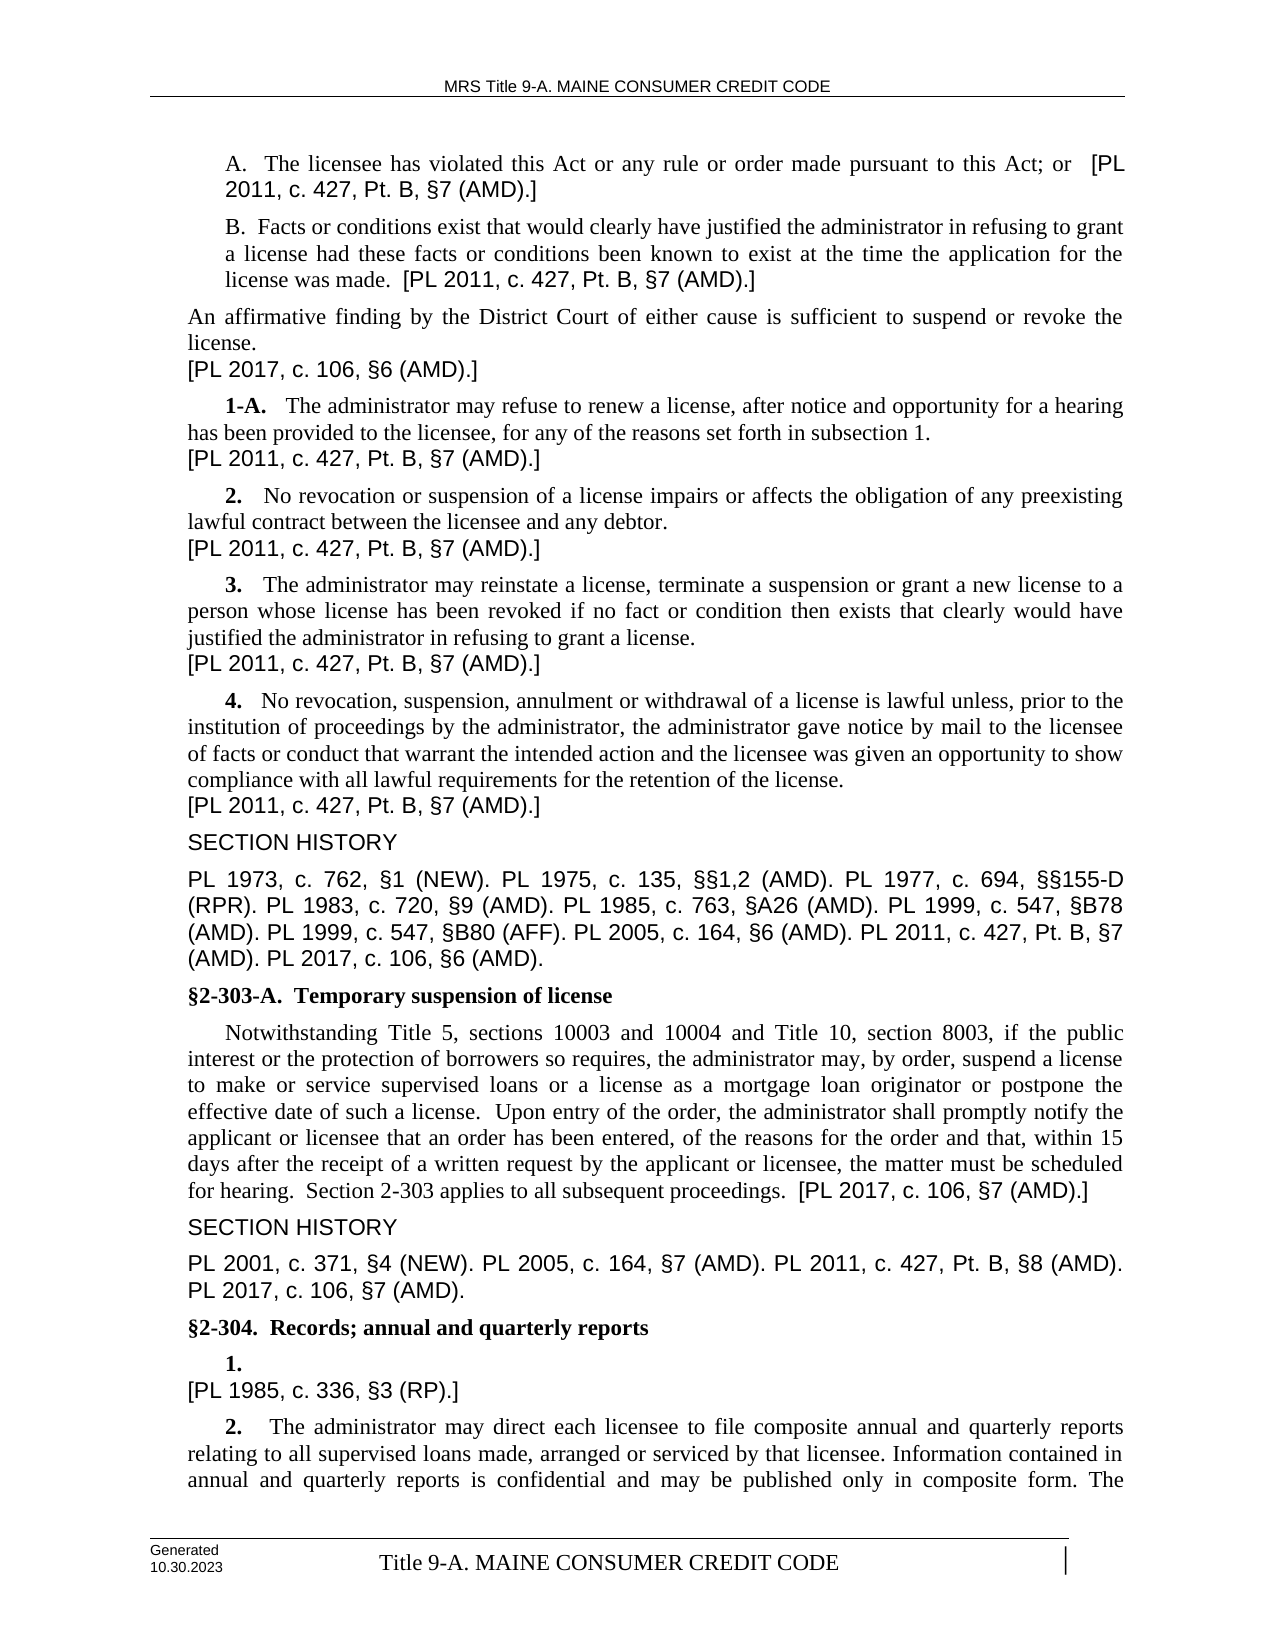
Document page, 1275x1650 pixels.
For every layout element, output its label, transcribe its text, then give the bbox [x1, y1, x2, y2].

text An affirmative finding by the District Court of either cause is sufficient to suspend or revoke the license. [187, 303, 1125, 356]
text PL 1973, c. 762, §1 (NEW). PL 1975, c. 135, §§1,2 (AMD). PL 1977, c. 694, §§155-D (RPR). PL 1983, c. 720, §9 (AMD). PL 1985, c. 763, §A26 (AMD). PL 1999, c. 547, §B78 (AMD). PL 1999, c. 547, §B80 (AFF). PL 2005, c. 164, §6 (AMD). PL 2011, c. 427, Pt. B, §7 (AMD). PL 2017, c. 106, §6 (AMD). [187, 866, 1125, 971]
text 1. [187, 1350, 1125, 1377]
text [PL 2011, c. 427, Pt. B, §7 (AMD).] [187, 650, 1125, 677]
text 1-A. The administrator may refuse to renew a license, after notice and opportunity for a hearing has been provided to the licensee, for any of the reasons set forth in subsection 1. [187, 392, 1125, 445]
text A. The licensee has violated this Act or any rule or order made pursuant to this Act; or [PL 2011, c. 427, Pt. B, §7 (AMD).] [225, 150, 1125, 203]
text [187, 1413, 1125, 1492]
text [PL 2011, c. 427, Pt. B, §7 (AMD).] [187, 534, 1125, 561]
text B. Facts or conditions exist that would clearly have justified the administrator in refusing to grant a license had these facts or conditions been known to exist at the time the application for the license was made. [PL 2011, c. 427, Pt. B, §7 (AMD).] [225, 213, 1125, 292]
text [PL 2011, c. 427, Pt. B, §7 (AMD).] [187, 445, 1125, 471]
text Notwithstanding Title 5, sections 10003 and 10004 and Title 10, section 8003, if the public interest or the protection of borrowers so requires, the administrator may, by order, suspend a license to make or service supervised loans or a license as a mortgage loan originator or postpone the effective date of such a license. Upon entry of the order, the administrator shall promptly notify the applicant or licensee that an order has been entered, of the reasons for the order and that, within 15 days after the receipt of a written request by the applicant or licensee, the matter must be scheduled for hearing. Section 2‑303 applies to all subsequent proceedings. [PL 2017, c. 106, §7 (AMD).] [187, 1019, 1125, 1203]
text 4. No revocation, suspension, annulment or withdrawal of a license is lawful unless, prior to the institution of proceedings by the administrator, the administrator gave notice by mail to the licensee of facts or conduct that warrant the intended action and the licensee was given an opportunity to show compliance with all lawful requirements for the retention of the license. [187, 687, 1125, 792]
text 2. No revocation or suspension of a license impairs or affects the obligation of any preexisting lawful contract between the licensee and any debtor. [187, 482, 1125, 534]
text [PL 2017, c. 106, §6 (AMD).] [187, 356, 1125, 382]
text [PL 1985, c. 336, §3 (RP).] [187, 1377, 1125, 1403]
text [PL 2011, c. 427, Pt. B, §7 (AMD).] [187, 792, 1125, 819]
text §2-303-A. Temporary suspension of license [187, 982, 1125, 1008]
text 3. The administrator may reinstate a license, terminate a suspension or grant a new license to a person whose license has been revoked if no fact or condition then exists that clearly would have justified the administrator in refusing to grant a license. [187, 571, 1125, 650]
text §2-304. Records; annual and quarterly reports [187, 1313, 1125, 1340]
text SECTION HISTORY [187, 1214, 1125, 1240]
text PL 2001, c. 371, §4 (NEW). PL 2005, c. 164, §7 (AMD). PL 2011, c. 427, Pt. B, §8 (AMD). PL 2017, c. 106, §7 (AMD). [187, 1250, 1125, 1303]
text SECTION HISTORY [187, 829, 1125, 856]
